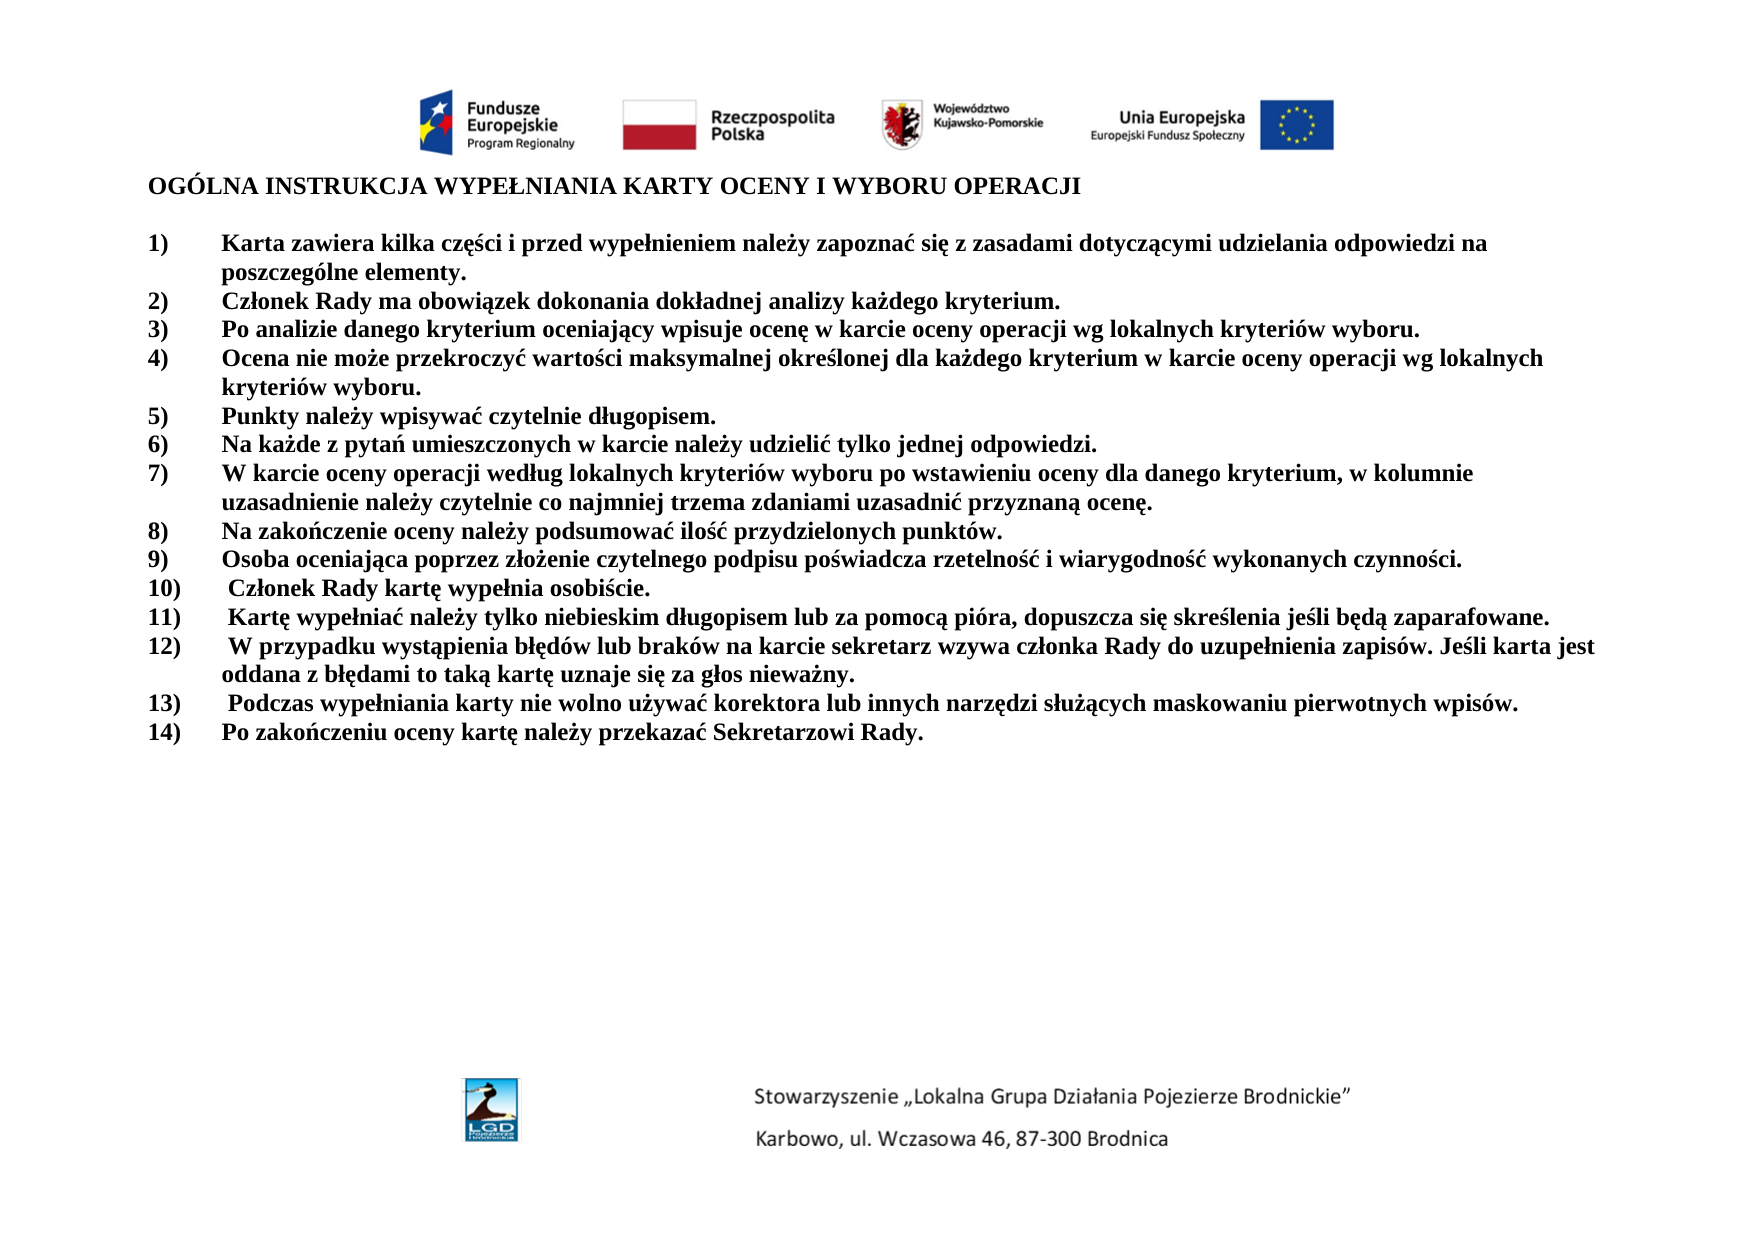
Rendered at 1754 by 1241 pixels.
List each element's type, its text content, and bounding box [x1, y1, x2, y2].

text 4) Ocena nie może przekroczyć wartości maksymalnej określonej dla każdego kryterium w karcie oceny operacji wg lokalnych [148, 343, 1606, 372]
text uzasadnienie należy czytelnie co najmniej trzema zdaniami uzasadnić przyznaną ocenę. [148, 487, 1606, 516]
text 8) Na zakończenie oceny należy podsumować ilość przydzielonych punktów. [148, 516, 1606, 544]
text 12) W przypadku wystąpienia błędów lub braków na karcie sekretarz wzywa członka Rady do uzupełnienia zapisów. Jeśli karta jest [148, 631, 1606, 659]
text 9) Osoba oceniająca poprzez złożenie czytelnego podpisu poświadcza rzetelność i wiarygodność wykonanych czynności. [148, 544, 1606, 573]
text 6) Na każde z pytań umieszczonych w karcie należy udzielić tylko jednej odpowiedzi. [148, 429, 1606, 458]
picture [404, 73, 1350, 171]
text 14) Po zakończeniu oceny kartę należy przekazać Sekretarzowi Rady. [148, 717, 1606, 746]
text oddana z błędami to taką kartę uznaje się za głos nieważny. [221, 659, 1606, 688]
text 7) W karcie oceny operacji według lokalnych kryteriów wyboru po wstawieniu oceny dla danego kryterium, w kolumnie [148, 458, 1606, 487]
text 13) Podczas wypełniania karty nie wolno używać korektora lub innych narzędzi służących maskowaniu pierwotnych wpisów. [148, 688, 1606, 717]
picture [404, 1035, 1350, 1167]
text 5) Punkty należy wpisywać czytelnie długopisem. [148, 401, 1606, 429]
text 3) Po analizie danego kryterium oceniający wpisuje ocenę w karcie oceny operacji wg lokalnych kryteriów wyboru. [148, 314, 1606, 343]
text 10) Członek Rady kartę wypełnia osobiście. [148, 573, 1606, 602]
text 1) Karta zawiera kilka części i przed wypełnieniem należy zapoznać się z zasadami dotyczącymi udzielania odpowiedzi na poszczególne elementy. [148, 228, 1606, 286]
text kryteriów wyboru. [148, 372, 1606, 401]
text OGÓLNA INSTRUKCJA WYPEŁNIANIA KARTY OCENY I WYBORU OPERACJI [148, 171, 1606, 199]
text 11) Kartę wypełniać należy tylko niebieskim długopisem lub za pomocą pióra, dopuszcza się skreślenia jeśli będą zaparafowane. [148, 602, 1606, 631]
text 2) Członek Rady ma obowiązek dokonania dokładnej analizy każdego kryterium. [148, 286, 1606, 314]
